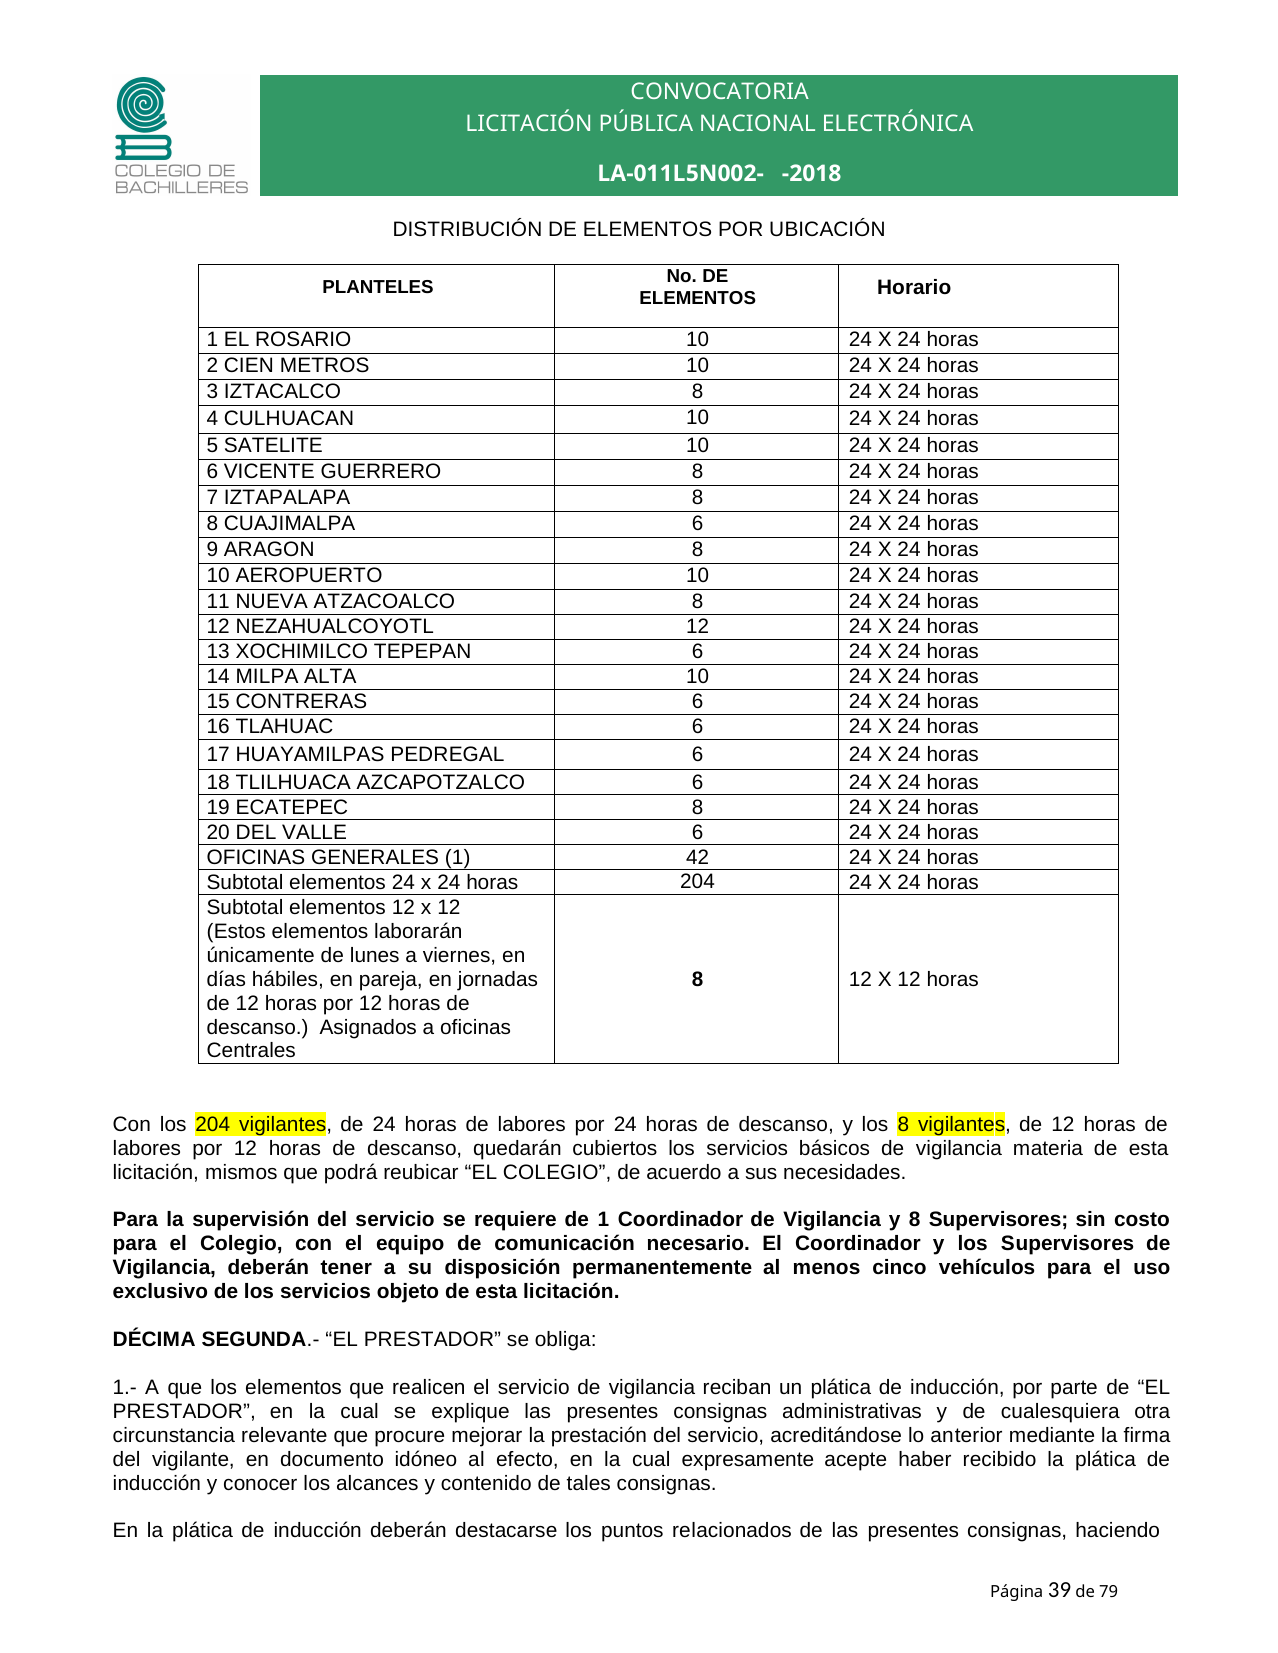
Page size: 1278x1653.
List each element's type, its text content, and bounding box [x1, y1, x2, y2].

table_cell 3 IZTACALCO [199, 380, 554, 405]
table_cell 19 ECATEPEC [199, 795, 554, 819]
table_cell 24 X 24 horas [839, 845, 1118, 869]
table_cell 10 [555, 665, 838, 689]
table_header No. DE ELEMENTOS [555, 265, 838, 327]
table_cell 17 HUAYAMILPAS PEDREGAL [199, 740, 554, 769]
table_header Horario [839, 265, 1118, 327]
table_cell 6 [555, 640, 838, 664]
table_cell 24 X 24 horas [839, 564, 1118, 589]
table_cell 2 CIEN METROS [199, 354, 554, 379]
table_cell 24 X 24 horas [839, 486, 1118, 511]
text DÉCIMA SEGUNDA.- “EL PRESTADOR” se obliga: [112, 1327, 600, 1351]
table_cell 10 [555, 564, 838, 589]
table_cell 12 [555, 615, 838, 639]
table_cell 18 TLILHUACA AZCAPOTZALCO [199, 770, 554, 794]
table_cell 8 [555, 486, 838, 511]
table_header PLANTELES [199, 265, 554, 327]
table_cell 7 IZTAPALAPA [199, 486, 554, 511]
table_cell 12 NEZAHUALCOYOTL [199, 615, 554, 639]
text 1.- A que los elementos que realicen el servicio de vigilancia reciban un plática de inducción, por parte de “EL PRESTADOR”, en la cual se explique las presentes consignas administrativas y de cualesquiera otra circunstancia relevante que procure mejorar la prestación del servicio, acreditándose lo anterior mediante la firma del vigilante, en documento idóneo al efecto, en la cual expresamente acepte haber recibido la plática de inducción y conocer los alcances y contenido de tales consignas. [112, 1375, 1170, 1494]
table_cell 8 [555, 380, 838, 405]
table_cell 24 X 24 horas [839, 740, 1118, 769]
table_cell 24 X 24 horas [839, 406, 1118, 433]
text En la plática de inducción deberán destacarse los puntos relacionados de las presentes consignas, haciendo [112, 1518, 1169, 1542]
table_cell 16 TLAHUAC [199, 715, 554, 739]
table_cell 20 DEL VALLE [199, 820, 554, 844]
table_cell 8 [555, 590, 838, 614]
table_cell 24 X 24 horas [839, 795, 1118, 819]
table_cell 8 [555, 538, 838, 563]
table_cell 15 CONTRERAS [199, 690, 554, 714]
table_cell 24 X 24 horas [839, 820, 1118, 844]
table_cell 6 [555, 690, 838, 714]
table_cell 10 [555, 406, 838, 433]
table_cell 24 X 24 horas [839, 434, 1118, 459]
table_cell 24 X 24 horas [839, 590, 1118, 614]
table_cell 12 X 12 horas [839, 895, 1118, 1063]
table_cell 24 X 24 horas [839, 615, 1118, 639]
table_cell 10 [555, 434, 838, 459]
table_cell 8 [555, 460, 838, 485]
table_cell 8 [555, 795, 838, 819]
table_cell 6 [555, 715, 838, 739]
table_cell 1 EL ROSARIO [199, 328, 554, 353]
table_cell 6 [555, 512, 838, 537]
table_cell 24 X 24 horas [839, 380, 1118, 405]
table_cell 24 X 24 horas [839, 538, 1118, 563]
table_cell 24 X 24 horas [839, 354, 1118, 379]
table_cell 10 AEROPUERTO [199, 564, 554, 589]
picture [112, 74, 251, 196]
text Con los 204 vigilantes, de 24 horas de labores por 24 horas de descanso, y los 8 vigilantes, de 12 horas de labores por 12 horas de descanso, quedarán cubiertos los servicios básicos de vigilancia materia de esta licitación, mismos que podrá reubicar “EL COLEGIO”, de acuerdo a sus necesidades. [112, 1112, 1169, 1183]
table_cell Subtotal elementos 12 x 12 (Estos elementos laborarán únicamente de lunes a viernes, en días hábiles, en pareja, en jornadas de 12 horas por 12 horas de descanso.) Asignados a oficinas Centrales [199, 895, 554, 1063]
table_cell 6 [555, 770, 838, 794]
table_cell 24 X 24 horas [839, 665, 1118, 689]
table_cell 24 X 24 horas [839, 870, 1118, 894]
table_cell 24 X 24 horas [839, 715, 1118, 739]
table_cell 8 [555, 895, 838, 1063]
text Para la supervisión del servicio se requiere de 1 Coordinador de Vigilancia y 8 Supervisores; sin costo para el Colegio, con el equipo de comunicación necesario. El Coordinador y los Supervisores de Vigilancia, deberán tener a su disposición permanentemente al menos cinco vehículos para el uso exclusivo de los servicios objeto de esta licitación. [112, 1207, 1170, 1303]
table_cell 6 [555, 740, 838, 769]
table_cell 10 [555, 328, 838, 353]
table_cell 5 SATELITE [199, 434, 554, 459]
table_cell 4 CULHUACAN [199, 406, 554, 433]
table_cell 14 MILPA ALTA [199, 665, 554, 689]
table_cell 8 CUAJIMALPA [199, 512, 554, 537]
table_cell 13 XOCHIMILCO TEPEPAN [199, 640, 554, 664]
table_cell 42 [555, 845, 838, 869]
table_cell 24 X 24 horas [839, 460, 1118, 485]
table_cell 24 X 24 horas [839, 328, 1118, 353]
table_cell OFICINAS GENERALES (1) [199, 845, 554, 869]
table_cell 9 ARAGON [199, 538, 554, 563]
table_cell Subtotal elementos 24 x 24 horas [199, 870, 554, 894]
table_cell 6 [555, 820, 838, 844]
table_cell 11 NUEVA ATZACOALCO [199, 590, 554, 614]
table_cell 10 [555, 354, 838, 379]
table_cell 6 VICENTE GUERRERO [199, 460, 554, 485]
table_cell 24 X 24 horas [839, 690, 1118, 714]
table_cell 24 X 24 horas [839, 770, 1118, 794]
table_cell 24 X 24 horas [839, 640, 1118, 664]
text DISTRIBUCIÓN DE ELEMENTOS POR UBICACIÓN [392, 216, 1192, 240]
table_cell 204 [555, 870, 838, 894]
table_cell 24 X 24 horas [839, 512, 1118, 537]
